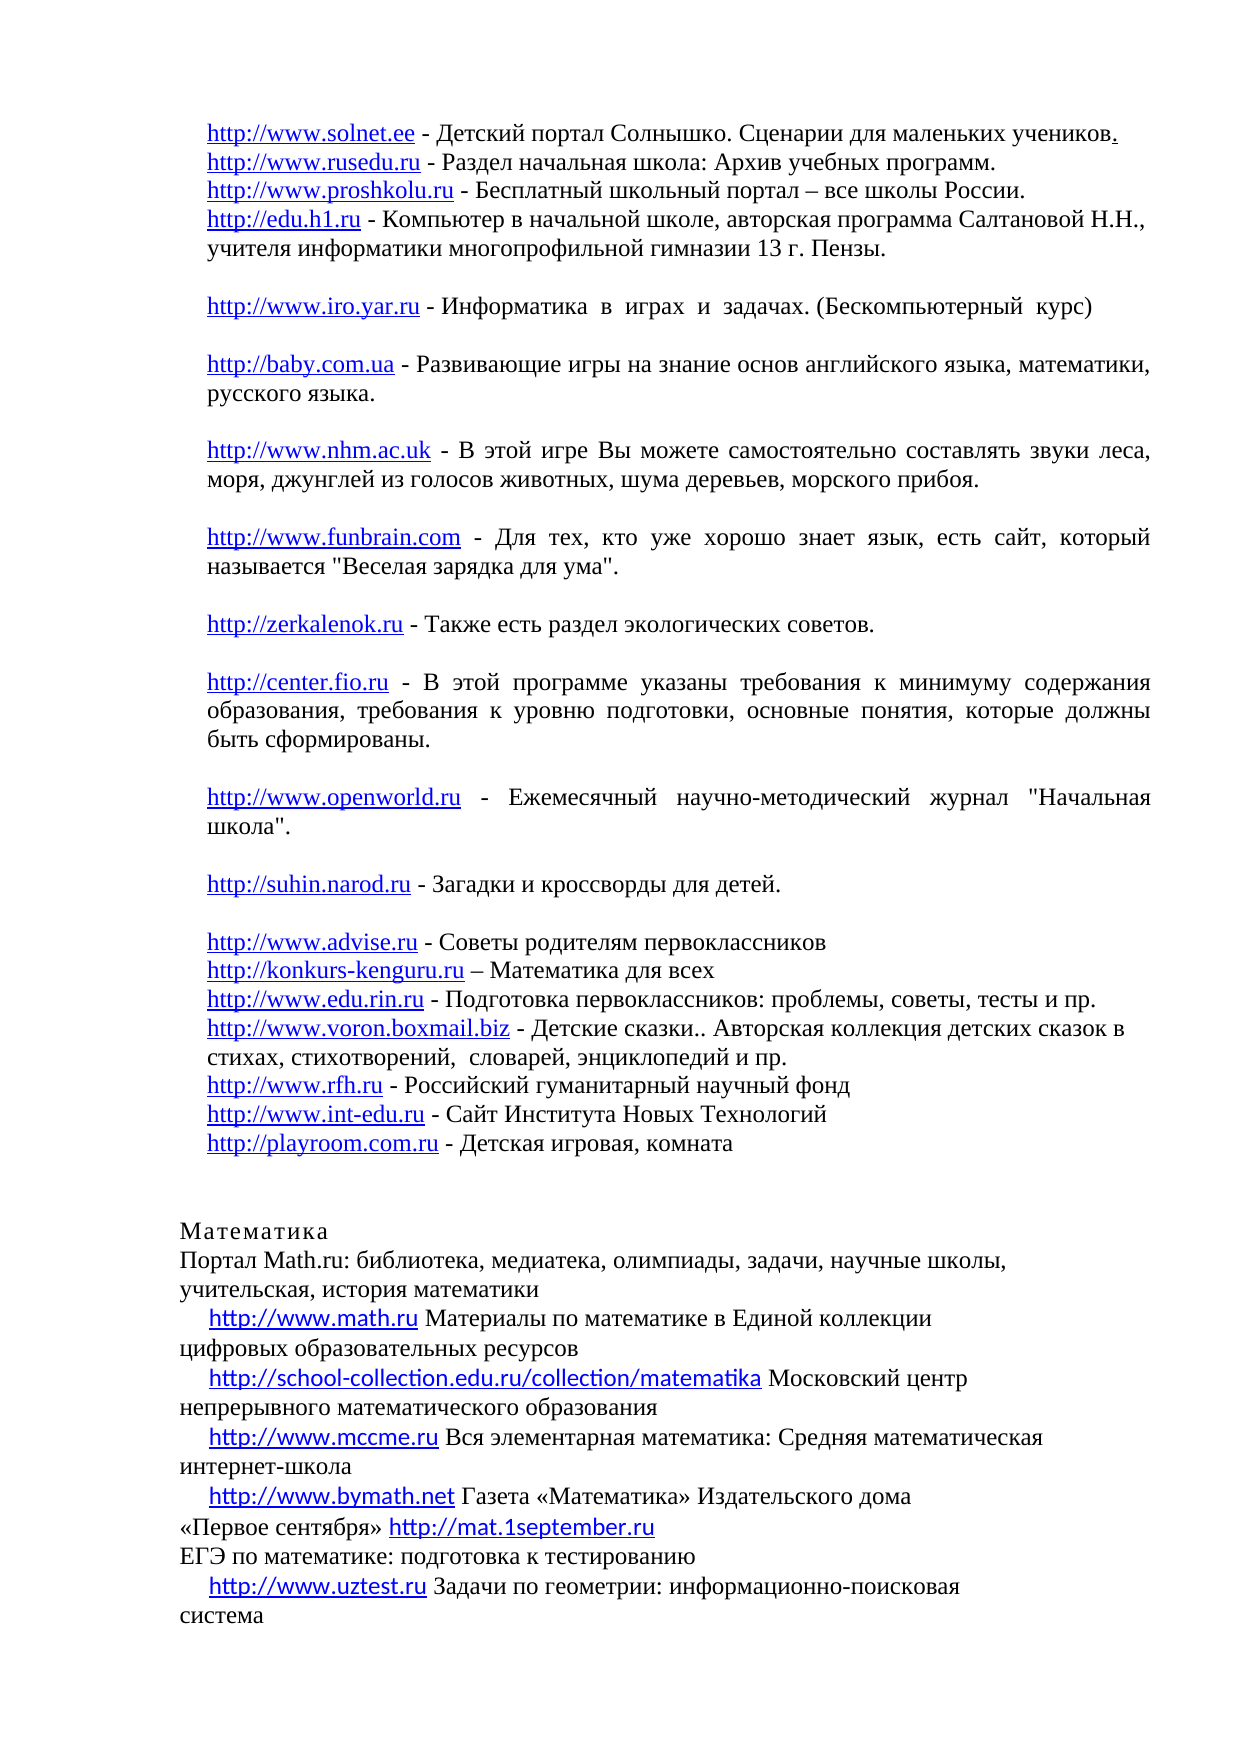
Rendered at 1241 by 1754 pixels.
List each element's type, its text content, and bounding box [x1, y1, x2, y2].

text http://zerkalenok.ru - Также есть раздел экологических советов. [207, 609, 1152, 638]
text http://baby.com.ua - Развивающие игры на знание основ английского языка, математики, русского языка. [207, 349, 1152, 406]
text Математика [179, 1216, 1152, 1245]
text http://edu.h1.ru - Компьютер в начальной школе, авторская программа Салтановой Н.Н., учителя информатики многопрофильной гимназии . Пензы. [207, 204, 1152, 262]
text http://www.solnet.ee - Детский портал Солнышко. Сценарии для маленьких учеников. [207, 118, 1152, 147]
text http://www.funbrain.com - Для тех, кто уже хорошо знает язык, есть сайт, который называется "Веселая зарядка для ума". [207, 522, 1152, 580]
text http://www.edu.rin.ru - Подготовка первоклассников: проблемы, советы, тесты и пр. [207, 984, 1152, 1013]
text http://www.rusedu.ru - Раздел начальная школа: Архив учебных программ. [207, 147, 1152, 176]
text http://school-collection.edu.ru/collection/matematika Московский центр непрерывного математического образования [179, 1362, 993, 1421]
text http://www.rfh.ru - Российский гуманитарный научный фонд [207, 1071, 1152, 1099]
text http://www.math.ru Материалы по математике в Единой коллекции цифровых образовательных ресурсов [179, 1302, 941, 1362]
text http://playroom.com.ru - Детская игровая, комната [207, 1128, 1152, 1157]
text http://www.int-edu.ru - Сайт Института Новых Технологий [207, 1099, 1152, 1128]
text http://suhin.narod.ru - Загадки и кроссворды для детей. [207, 869, 1152, 898]
text http://www.openworld.ru - Ежемесячный научно-методический журнал "Начальная школа". [207, 782, 1152, 840]
text http://www.iro.yar.ru - Информатика в играх и задачах. (Бескомпьютерный курс) [207, 291, 1152, 320]
text http://center.fio.ru - В этой программе указаны требования к минимуму содержания образования, требования к уровню подготовки, основные понятия, которые должны быть сформированы. [207, 667, 1152, 753]
text http://www.advise.ru - Советы родителям первоклассников [207, 927, 1152, 956]
text http://www.nhm.ac.uk - В этой игре Вы можете самостоятельно составлять звуки леса, моря, джунглей из голосов животных, шума деревьев, морского прибоя. [207, 436, 1152, 493]
text http://www.uztest.ru Задачи по геометрии: информационно-поисковая система [179, 1570, 1039, 1629]
text ЕГЭ по математике: подготовка к тестированию [179, 1541, 1152, 1570]
text http://konkurs-kenguru.ru – Математика для всех [207, 956, 1152, 984]
text http://www.mccme.ru Вся элементарная математика: Средняя математическая интернет-школа [179, 1421, 1077, 1480]
text http://www.proshkolu.ru - Бесплатный школьный портал – все школы России. [207, 176, 1152, 204]
text http://www.voron.boxmail.biz - Детские сказки.. Авторская коллекция детских сказок в стихах, стихотворений, словарей, энциклопедий и пр. [207, 1013, 1152, 1071]
text Портал Math.ru: библиотека, медиатека, олимпиады, задачи, научные школы, учительская, история математики [179, 1245, 1120, 1302]
text http://www.bymath.net Газета «Математика» Издательского дома «Первое сентября» http://mat.1september.ru [179, 1480, 979, 1541]
